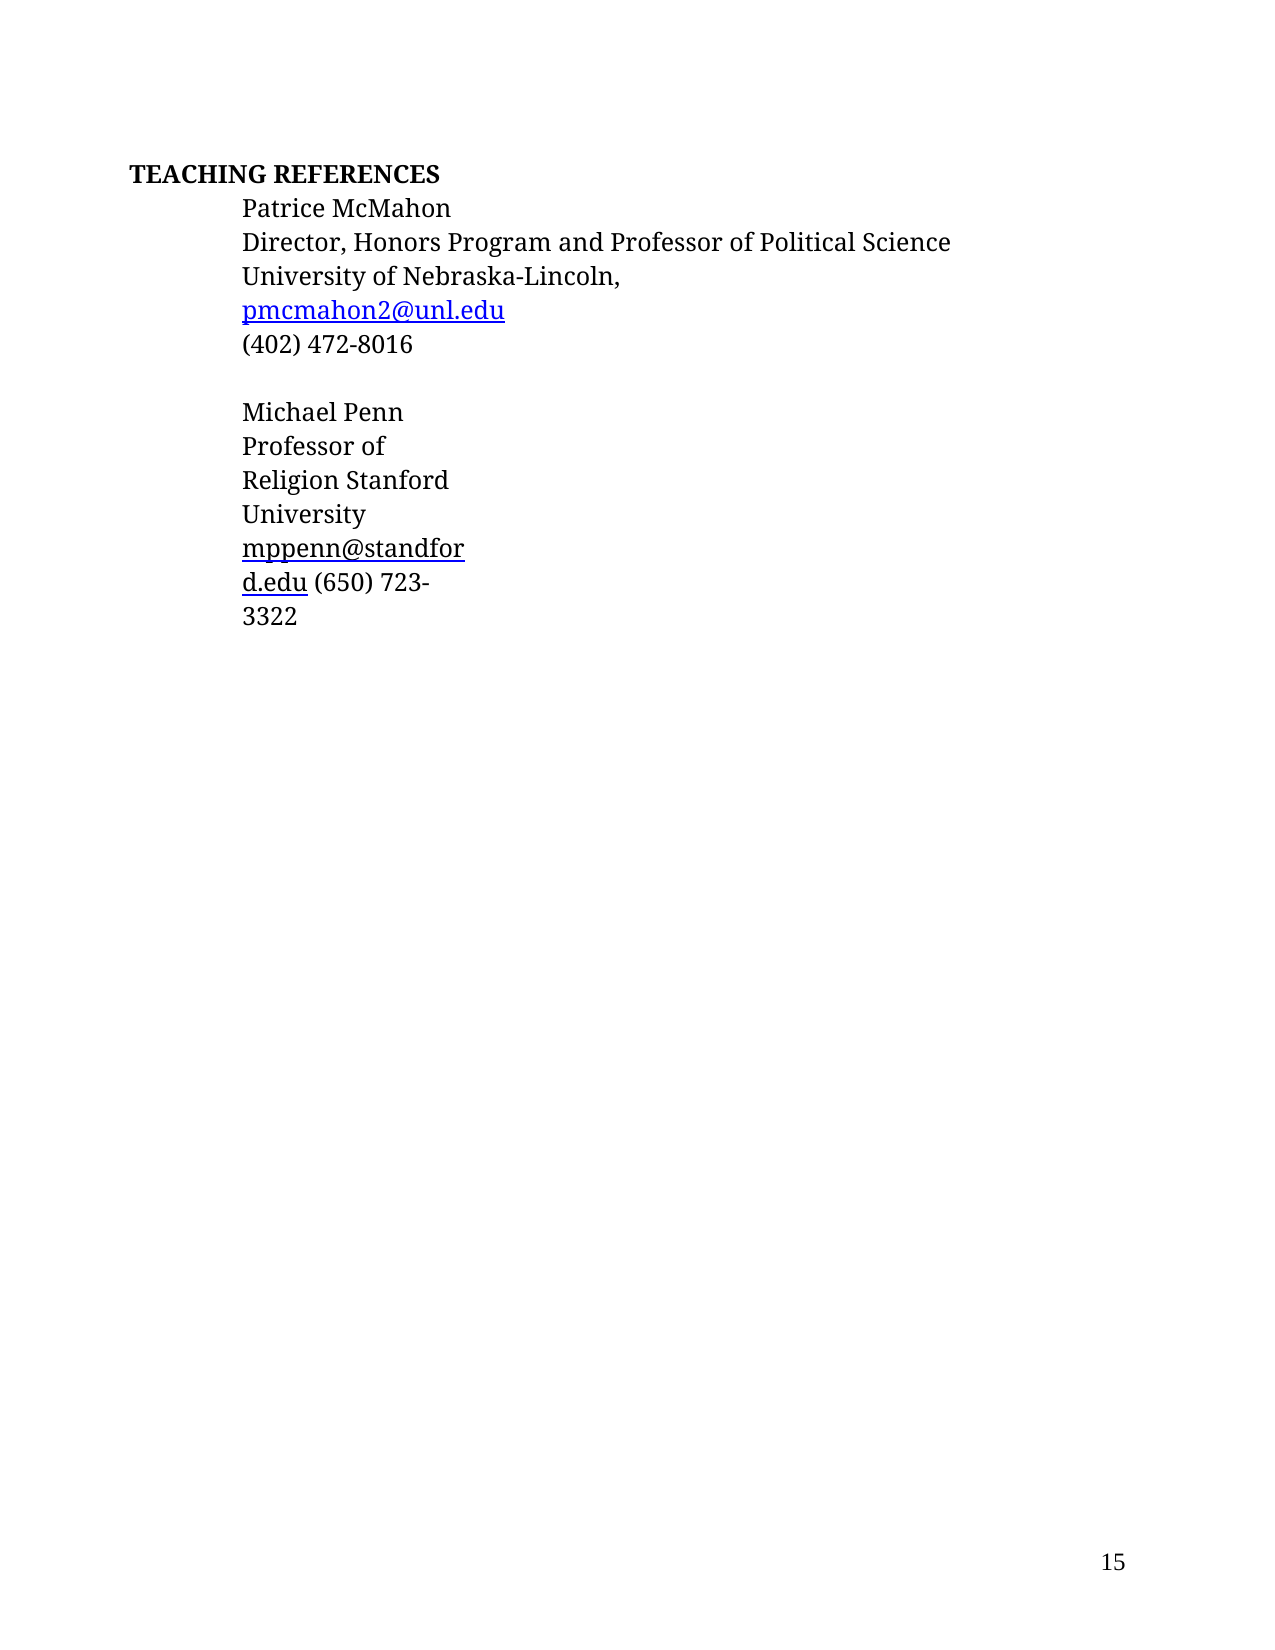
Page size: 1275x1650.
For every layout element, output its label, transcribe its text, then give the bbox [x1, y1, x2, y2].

text University of Nebraska-Lincoln, [242, 258, 1135, 292]
text Michael Penn [242, 395, 479, 429]
text Director, Honors Program and Professor of Political Science [242, 224, 1135, 258]
text TEACHING REFERENCES [129, 156, 1135, 190]
text Professor of Religion Stanford University mppenn@standford.edu (650) 723-3322 [242, 429, 479, 633]
text (402) 472-8016 [242, 327, 1135, 361]
text pmcmahon2@unl.edu [242, 292, 1135, 327]
text Patrice McMahon [242, 190, 1135, 224]
